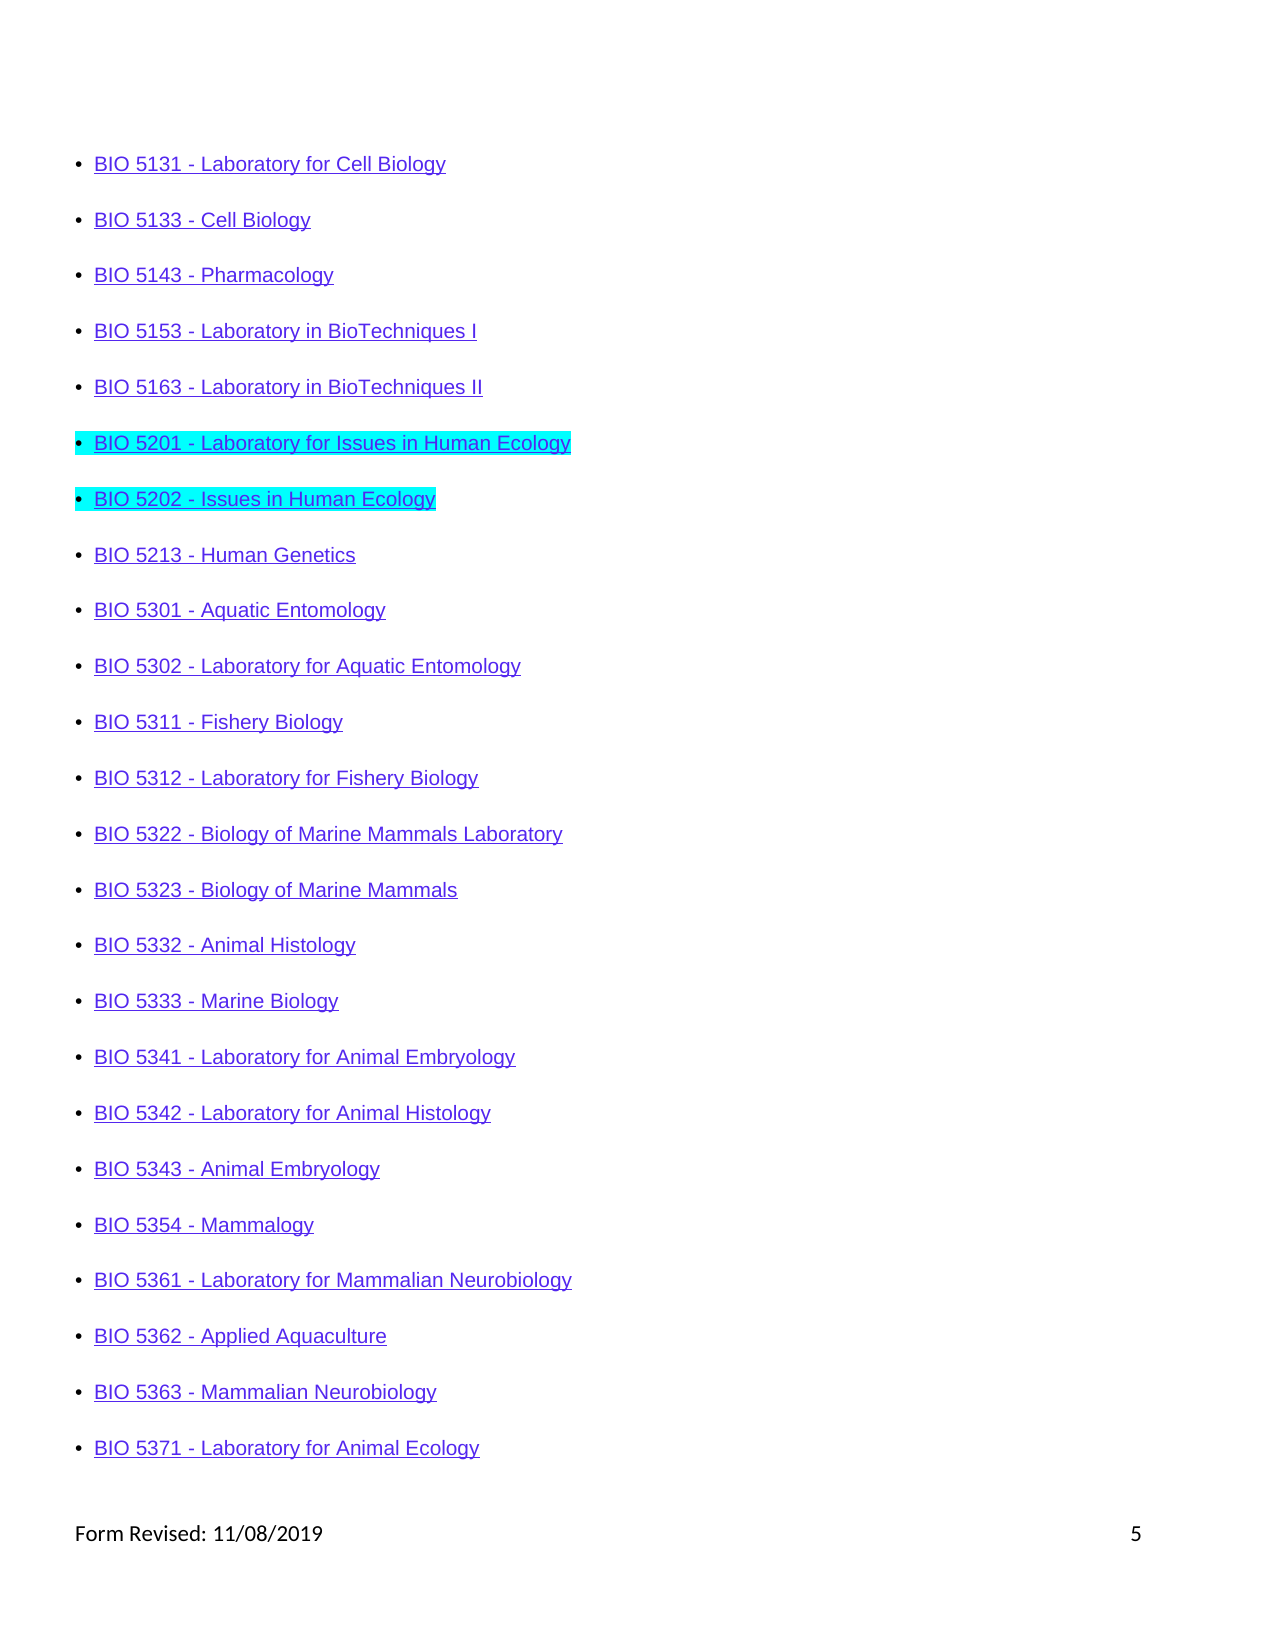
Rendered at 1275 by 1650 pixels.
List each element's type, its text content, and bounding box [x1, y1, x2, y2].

table_cell • BIO 5213 - Human Genetics [75, 541, 1128, 597]
table_cell • BIO 5131 - Laboratory for Cell Biology [75, 150, 1128, 206]
table_cell • BIO 5312 - Laboratory for Fishery Biology [75, 764, 1128, 820]
table_cell • BIO 5143 - Pharmacology [75, 262, 1128, 317]
table_cell • BIO 5133 - Cell Biology [75, 206, 1128, 262]
table_cell • BIO 5302 - Laboratory for Aquatic Entomology [75, 653, 1128, 708]
table_cell • BIO 5342 - Laboratory for Animal Histology [75, 1099, 1128, 1155]
table_cell • BIO 5333 - Marine Biology [75, 988, 1128, 1043]
table_cell • BIO 5341 - Laboratory for Animal Embryology [75, 1043, 1128, 1099]
table_cell • BIO 5332 - Animal Histology [75, 932, 1128, 987]
table_cell • BIO 5361 - Laboratory for Mammalian Neurobiology [75, 1267, 1128, 1322]
table_cell • BIO 5202 - Issues in Human Ecology [75, 485, 1128, 541]
table_cell • BIO 5371 - Laboratory for Animal Ecology [75, 1434, 1128, 1490]
table_cell • BIO 5322 - Biology of Marine Mammals Laboratory [75, 820, 1128, 876]
table_cell • BIO 5201 - Laboratory for Issues in Human Ecology [75, 429, 1128, 485]
table_cell • BIO 5301 - Aquatic Entomology [75, 597, 1128, 652]
table_cell • BIO 5311 - Fishery Biology [75, 708, 1128, 764]
table_cell • BIO 5362 - Applied Aquaculture [75, 1323, 1128, 1378]
table_cell • BIO 5354 - Mammalogy [75, 1211, 1128, 1267]
table_cell • BIO 5363 - Mammalian Neurobiology [75, 1378, 1128, 1434]
table_cell • BIO 5323 - Biology of Marine Mammals [75, 876, 1128, 932]
table_cell • BIO 5153 - Laboratory in BioTechniques I [75, 318, 1128, 373]
table_cell • BIO 5343 - Animal Embryology [75, 1155, 1128, 1211]
table_cell • BIO 5163 - Laboratory in BioTechniques II [75, 373, 1128, 429]
